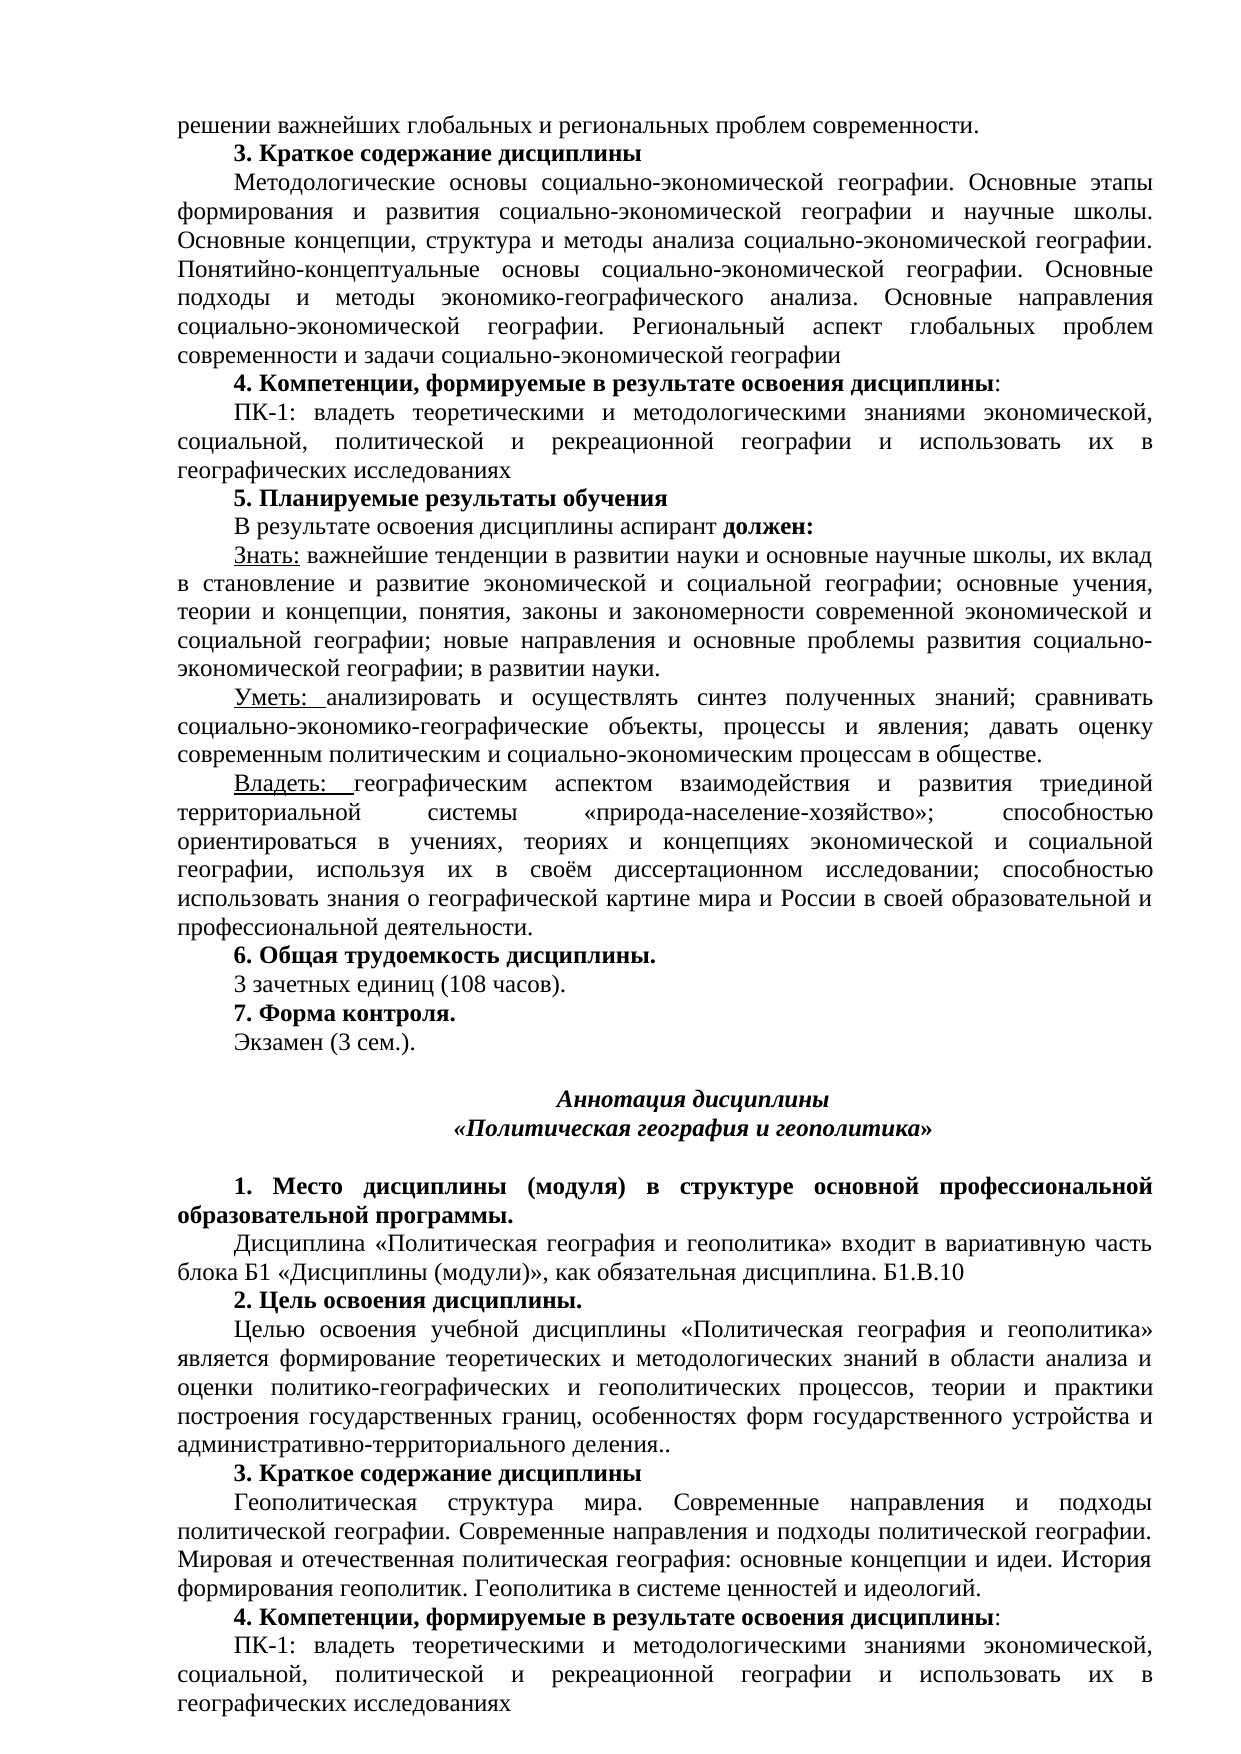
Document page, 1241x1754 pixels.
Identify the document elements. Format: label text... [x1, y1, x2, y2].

subtitle Форма контроля. [233, 998, 1165, 1027]
subtitle Общая трудоемкость дисциплины. [233, 941, 1165, 969]
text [177, 110, 1153, 139]
text В результате освоения дисциплины аспирант должен: [233, 512, 1165, 540]
text Экзамен (3 сем.). [233, 1027, 1165, 1056]
subtitle Место дисциплины (модуля) в структуре основной профессиональной образовательной программы. [177, 1171, 1153, 1228]
subtitle Компетенции, формируемые в результате освоения дисциплины: [233, 1602, 1165, 1631]
subtitle Цель освоения дисциплины. [233, 1286, 1165, 1314]
text Методологические основы социально-экономической географии. Основные этапы формирования и развития социально-экономической географии и научные школы. Основные концепции, структура и методы анализа социально-экономической географии. Понятийно-концептуальные основы социально-экономической географии. Основные подходы и методы экономико-географического анализа. Основные направления социально-экономической географии. Региональный аспект глобальных проблем современности и задачи социально-экономической географии [177, 167, 1153, 369]
subtitle Компетенции, формируемые в результате освоения дисциплины: [233, 369, 1165, 397]
text Геополитическая структура мира. Современные направления и подходы политической географии. Современные направления и подходы политической географии. Мировая и отечественная политическая география: основные концепции и идеи. История формирования геополитик. Геополитика в системе ценностей и идеологий. [177, 1487, 1152, 1602]
text Аннотация дисциплины [324, 1085, 1061, 1114]
text «Политическая география и геополитика» [324, 1114, 1062, 1142]
text Владеть: географическим аспектом взаимодействия и развития триединой территориальной системы «природа-население-хозяйство»; способностью ориентироваться в учениях, теориях и концепциях экономической и социальной географии, используя их в своём диссертационном исследовании; способностью использовать знания о географической картине мира и России в своей образовательной и профессиональной деятельности. [177, 768, 1153, 941]
subtitle Краткое содержание дисциплины [233, 139, 1165, 167]
text 3 зачетных единиц (108 часов). [233, 969, 1165, 998]
text Уметь: анализировать и осуществлять синтез полученных знаний; сравнивать социально-экономико-географические объекты, процессы и явления; давать оценку современным политическим и социально-экономическим процессам в обществе. [177, 682, 1153, 768]
text Знать: важнейшие тенденции в развитии науки и основные научные школы, их вклад в становление и развитие экономической и социальной географии; основные учения, теории и концепции, понятия, законы и закономерности современной экономической и социальной географии; новые направления и основные проблемы развития социально- экономической географии; в развитии науки. [177, 541, 1153, 682]
subtitle Краткое содержание дисциплины [233, 1458, 1165, 1487]
text ПК-1: владеть теоретическими и методологическими знаниями экономической, социальной, политической и рекреационной географии и использовать их в географических исследованиях [177, 1631, 1153, 1717]
subtitle Планируемые результаты обучения [233, 484, 1165, 512]
text Дисциплина «Политическая география и геополитика» входит в вариативную часть блока Б1 «Дисциплины (модули)», как обязательная дисциплина. Б1.В.10 [177, 1228, 1152, 1286]
text Целью освоения учебной дисциплины «Политическая география и геополитика» является формирование теоретических и методологических знаний в области анализа и оценки политико-географических и геополитических процессов, теории и практики построения государственных границ, особенностях форм государственного устройства и административно-территориального деления.. [177, 1314, 1153, 1458]
text ПК-1: владеть теоретическими и методологическими знаниями экономической, социальной, политической и рекреационной географии и использовать их в географических исследованиях [177, 397, 1153, 484]
